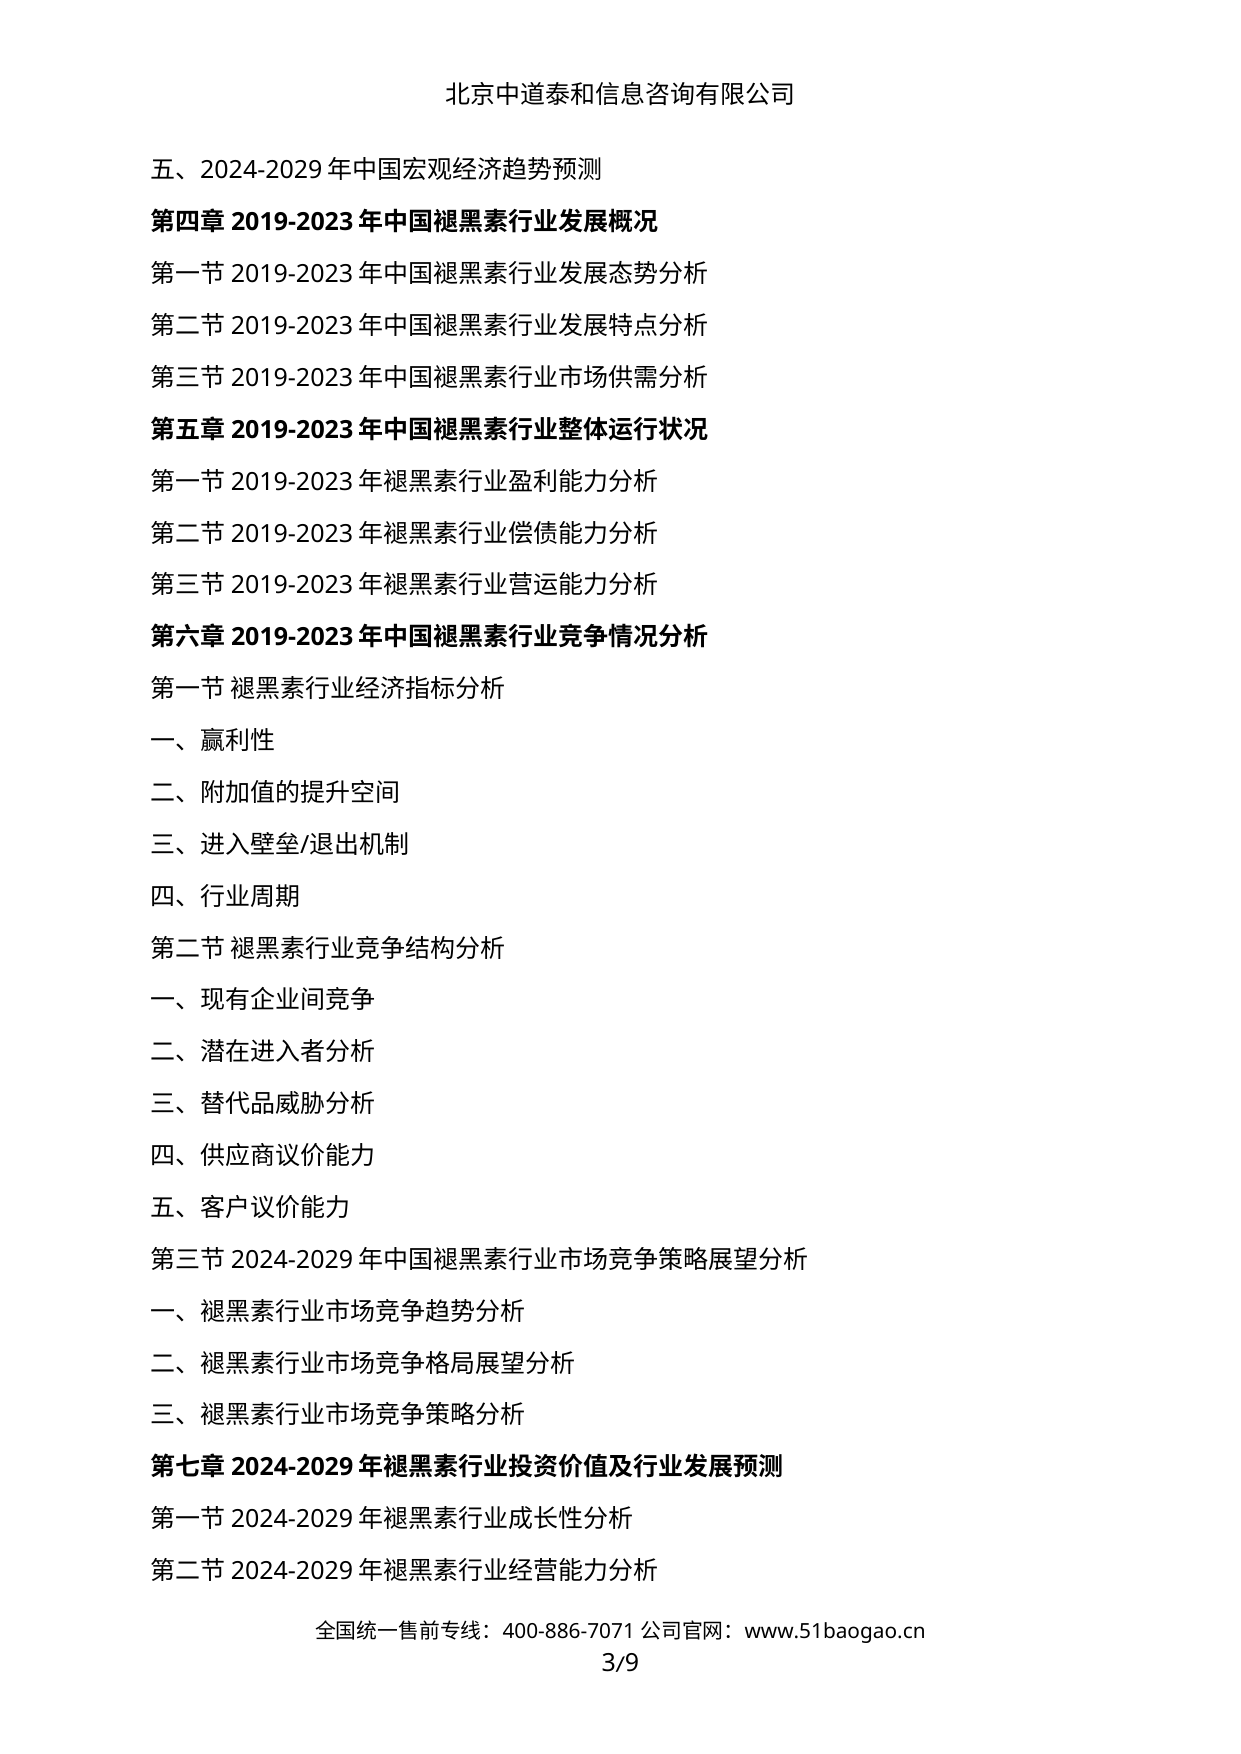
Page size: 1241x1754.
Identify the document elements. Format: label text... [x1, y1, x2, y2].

text 第五章 2019-2023年中国褪黑素行业整体运行状况 [150, 409, 1090, 446]
text 三、褪黑素行业市场竞争策略分析 [150, 1395, 1090, 1431]
text 第三节 2024-2029年中国褪黑素行业市场竞争策略展望分析 [150, 1239, 1090, 1276]
text 第一节 2024-2029年褪黑素行业成长性分析 [150, 1499, 1090, 1535]
text 二、附加值的提升空间 [150, 772, 1090, 809]
text 第三节 2019-2023年褪黑素行业营运能力分析 [150, 565, 1090, 601]
text 第七章 2024-2029年褪黑素行业投资价值及行业发展预测 [150, 1447, 1090, 1483]
text 第一节 2019-2023年中国褪黑素行业发展态势分析 [150, 254, 1090, 290]
text 第二节 2024-2029年褪黑素行业经营能力分析 [150, 1551, 1090, 1587]
text 第一节 2019-2023年褪黑素行业盈利能力分析 [150, 461, 1090, 497]
text 三、替代品威胁分析 [150, 1084, 1090, 1120]
text 五、2024-2029年中国宏观经济趋势预测 [150, 150, 1090, 186]
text 第二节 褪黑素行业竞争结构分析 [150, 928, 1090, 964]
text 一、现有企业间竞争 [150, 980, 1090, 1016]
text 五、客户议价能力 [150, 1187, 1090, 1224]
text 第二节 2019-2023年中国褪黑素行业发展特点分析 [150, 306, 1090, 342]
text 第二节 2019-2023年褪黑素行业偿债能力分析 [150, 513, 1090, 549]
text 四、行业周期 [150, 876, 1090, 912]
text 四、供应商议价能力 [150, 1136, 1090, 1172]
text 三、进入壁垒/退出机制 [150, 824, 1090, 861]
text 二、潜在进入者分析 [150, 1032, 1090, 1068]
text 第一节 褪黑素行业经济指标分析 [150, 669, 1090, 705]
text 第四章 2019-2023年中国褪黑素行业发展概况 [150, 202, 1090, 238]
text 二、褪黑素行业市场竞争格局展望分析 [150, 1343, 1090, 1379]
text 一、褪黑素行业市场竞争趋势分析 [150, 1291, 1090, 1327]
text 第六章 2019-2023年中国褪黑素行业竞争情况分析 [150, 617, 1090, 653]
text 一、赢利性 [150, 721, 1090, 757]
text 第三节 2019-2023年中国褪黑素行业市场供需分析 [150, 357, 1090, 394]
